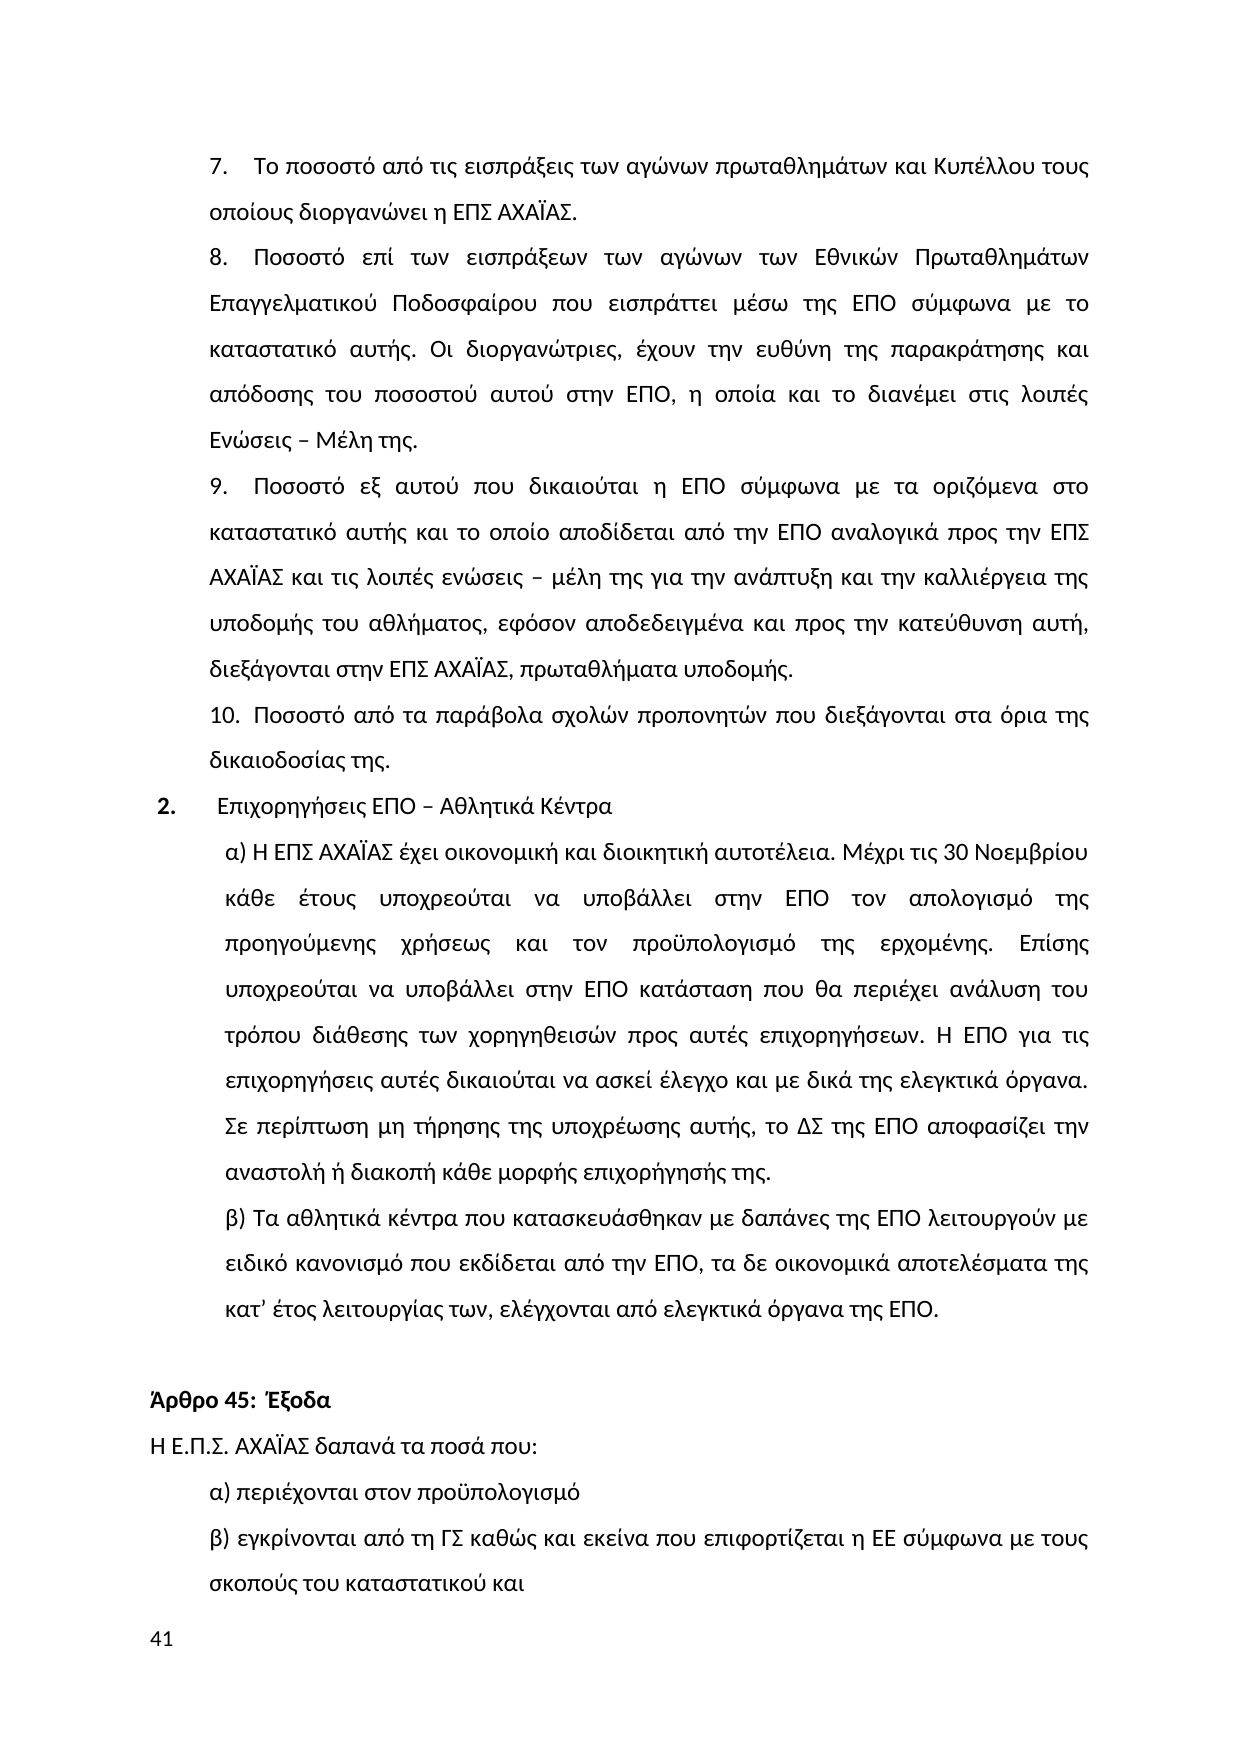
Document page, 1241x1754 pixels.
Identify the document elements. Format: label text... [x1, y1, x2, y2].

list β) Τα αθλητικά κέντρα που κατασκευάσθηκαν με δαπάνες της ΕΠΟ λειτουργούν με ειδικό κανονισμό που εκδίδεται από την ΕΠΟ, τα δε οικονομικά αποτελέσματα της κατ’ έτος λειτουργίας των, ελέγχονται από ελεγκτικά όργανα της ΕΠΟ. [225, 1202, 1090, 1324]
list Ποσοστό από τα παράβολα σχολών προπονητών που διεξάγονται στα όρια της δικαιοδοσίας της. [209, 699, 1090, 775]
list α) Η ΕΠΣ ΑΧΑΪΑΣ έχει οικονομική και διοικητική αυτοτέλεια. Μέχρι τις 30 Νοεμβρίου κάθε έτους υποχρεούται να υποβάλλει στην ΕΠΟ τον απολογισμό της προηγούμενης χρήσεως και τον προϋπολογισμό της ερχομένης. Επίσης υποχρεούται να υποβάλλει στην ΕΠΟ κατάσταση που θα περιέχει ανάλυση του τρόπου διάθεσης των χορηγηθεισών προς αυτές επιχορηγήσεων. Η ΕΠΟ για τις επιχορηγήσεις αυτές δικαιούται να ασκεί έλεγχο και με δικά της ελεγκτικά όργανα. Σε περίπτωση μη τήρησης της υποχρέωσης αυτής, το ΔΣ της ΕΠΟ αποφασίζει την αναστολή ή διακοπή κάθε μορφής επιχορήγησής της. [225, 836, 1090, 1187]
list Ποσοστό επί των εισπράξεων των αγώνων των Εθνικών Πρωταθλημάτων Επαγγελματικού Ποδοσφαίρου που εισπράττει μέσω της ΕΠΟ σύμφωνα με το καταστατικό αυτής. Οι διοργανώτριες, έχουν την ευθύνη της παρακράτησης και απόδοσης του ποσοστού αυτού στην ΕΠΟ, η οποία και το διανέμει στις λοιπές Ενώσεις – Μέλη της. [209, 241, 1090, 455]
list Ποσοστό εξ αυτού που δικαιούται η ΕΠΟ σύμφωνα με τα οριζόμενα στο καταστατικό αυτής και το οποίο αποδίδεται από την ΕΠΟ αναλογικά προς την ΕΠΣ ΑΧΑΪΑΣ και τις λοιπές ενώσεις – μέλη της για την ανάπτυξη και την καλλιέργεια της υποδομής του αθλήματος, εφόσον αποδεδειγμένα και προς την κατεύθυνση αυτή, διεξάγονται στην ΕΠΣ ΑΧΑΪΑΣ, πρωταθλήματα υποδομής. [209, 470, 1090, 683]
list Επιχορηγήσεις ΕΠΟ – Αθλητικά Κέντρα [157, 790, 1090, 821]
text α) περιέχονται στον προϋπολογισμό [209, 1476, 1090, 1507]
text β) εγκρίνονται από τη ΓΣ καθώς και εκείνα που επιφορτίζεται η ΕΕ σύμφωνα με τους σκοπούς του καταστατικού και [209, 1522, 1090, 1598]
list Το ποσοστό από τις εισπράξεις των αγώνων πρωταθλημάτων και Κυπέλλου τους οποίους διοργανώνει η ΕΠΣ ΑΧΑΪΑΣ. [209, 150, 1090, 226]
text Άρθρο 45: Έξοδα [150, 1385, 1090, 1415]
text Η Ε.Π.Σ. ΑΧΑΪΑΣ δαπανά τα ποσά που: [150, 1430, 1090, 1461]
